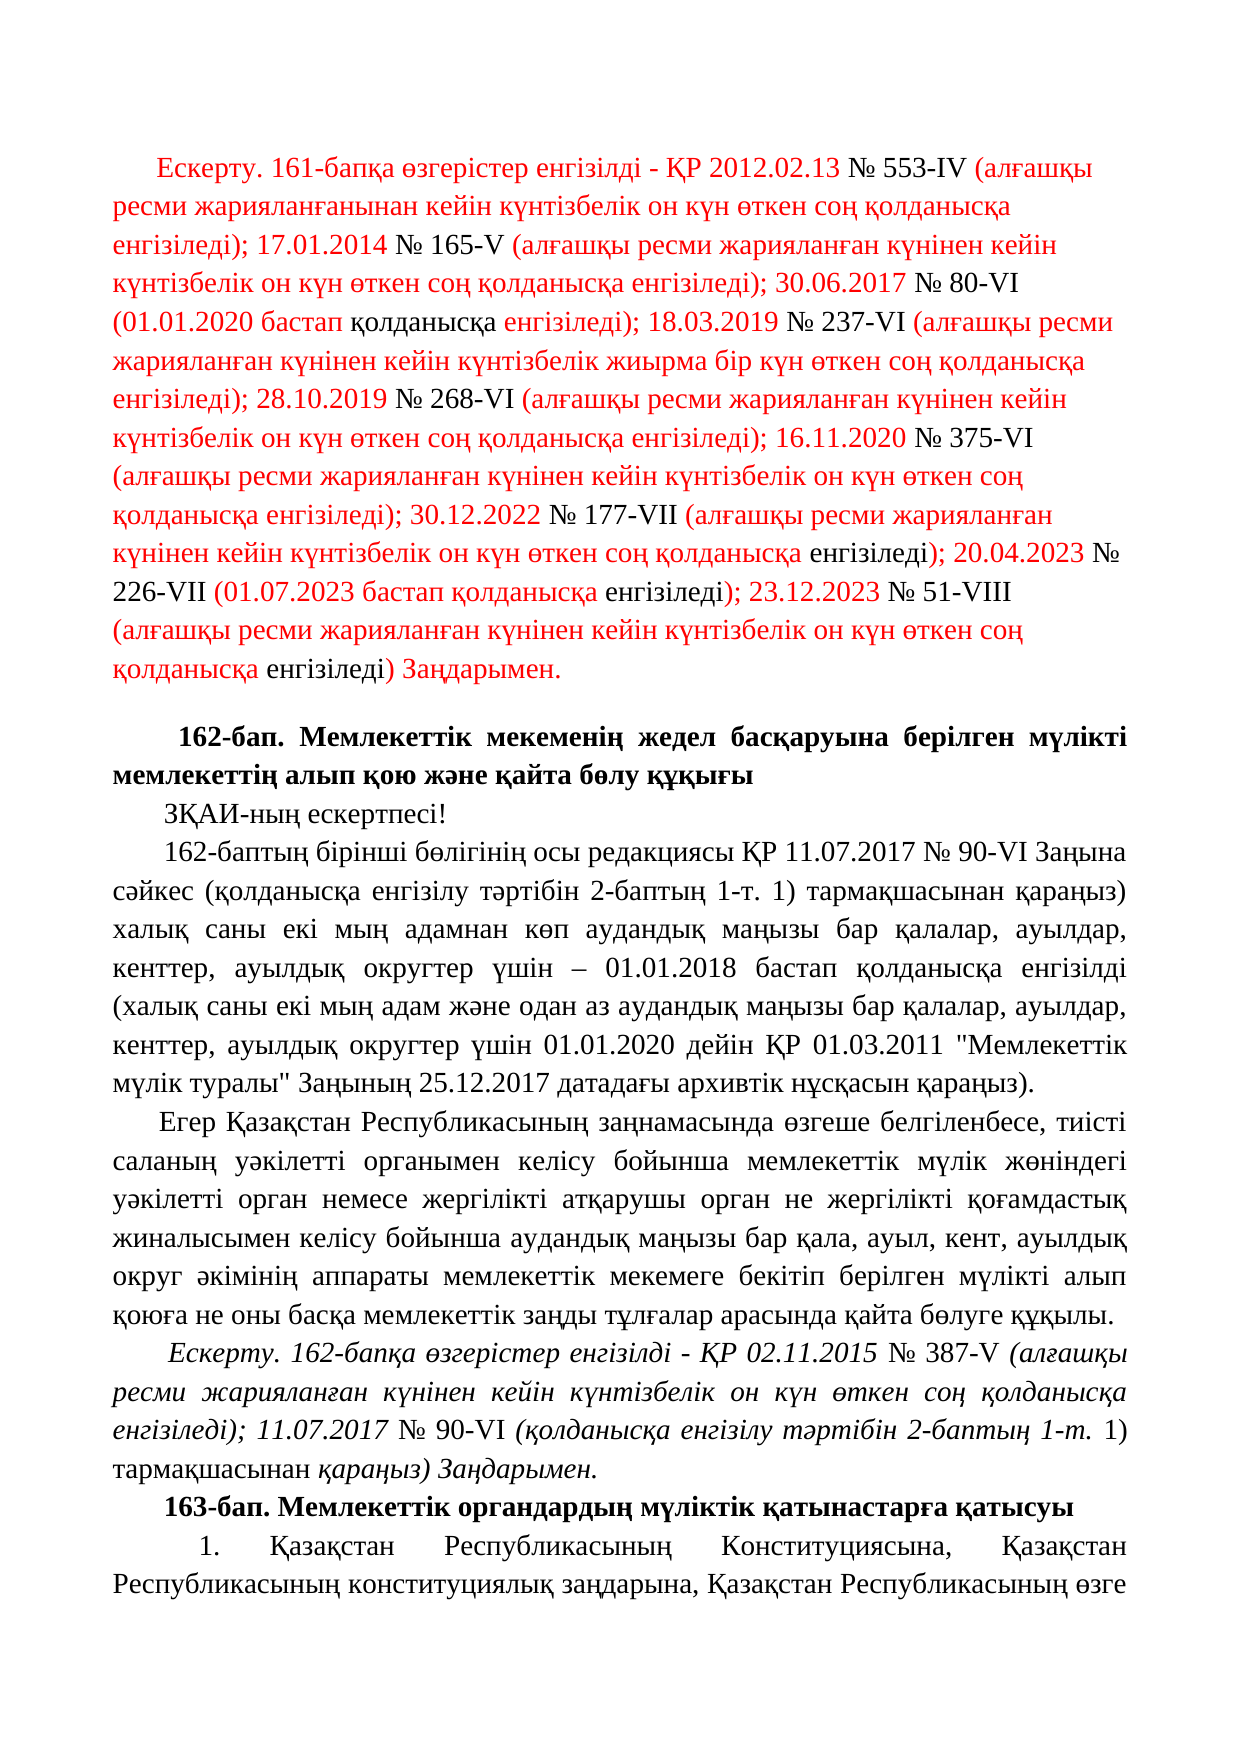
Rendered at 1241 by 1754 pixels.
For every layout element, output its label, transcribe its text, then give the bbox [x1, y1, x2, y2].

text ЗҚАИ-ның ескертпесі! [112, 796, 1128, 829]
text Егер Қазақстан Республикасының заңнамасында өзгеше белгіленбесе, тиісті саланың уәкілетті органымен келісу бойынша мемлекеттік мүлік жөніндегі уәкілетті орган немесе жергілікті атқарушы орган не жергілікті қоғамдастық жиналысымен келісу бойынша аудандық маңызы бар қала, ауыл, кент, ауылдық округ әкімінің аппараты мемлекеттік мекемеге бекітіп берілген мүлікті алып қоюға не оны басқа мемлекеттік заңды тұлғалар арасында қайта бөлуге құқылы. [112, 1104, 1128, 1330]
text 163-бап. Мемлекеттік органдардың мүліктік қатынастарға қатысуы [112, 1489, 1128, 1523]
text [112, 1528, 1128, 1600]
text Ескерту. 161-бапқа өзгерістер енгізілді - ҚР 2012.02.13 № 553-IV (алғашқы ресми жарияланғанынан кейін күнтізбелік он күн өткен соң қолданысқа енгізіледі); 17.01.2014 № 165-V (алғашқы ресми жарияланған күнінен кейін күнтізбелік он күн өткен соң қолданысқа енгізіледі); 30.06.2017 № 80-VI (01.01.2020 бастап қолданысқа енгізіледі); 18.03.2019 № 237-VI (алғашқы ресми жарияланған күнінен кейін күнтізбелік жиырма бір күн өткен соң қолданысқа енгізіледі); 28.10.2019 № 268-VI (алғашқы ресми жарияланған күнінен кейін күнтізбелік он күн өткен соң қолданысқа енгізіледі); 16.11.2020 № 375-VI (алғашқы ресми жарияланған күнінен кейін күнтізбелік он күн өткен соң қолданысқа енгізіледі); 30.12.2022 № 177-VII (алғашқы ресми жарияланған күнінен кейін күнтізбелік он күн өткен соң қолданысқа енгізіледі); 20.04.2023 № 226-VII (01.07.2023 бастап қолданысқа енгізіледі); 23.12.2023 № 51-VIII (алғашқы ресми жарияланған күнінен кейін күнтізбелік он күн өткен соң қолданысқа енгізіледі) Заңдарымен. [112, 150, 1128, 715]
text Ескерту. 162-бапқа өзгерістер енгізілді - ҚР 02.11.2015 № 387-V (алғашқы ресми жарияланған күнінен кейін күнтізбелік он күн өткен соң қолданысқа енгізіледі); 11.07.2017 № 90-VI (қолданысқа енгізілу тәртібін 2-баптың 1-т. 1) тармақшасынан қараңыз) Заңдарымен. [112, 1335, 1128, 1484]
text 162-баптың бірінші бөлігінің осы редакциясы ҚР 11.07.2017 № 90-VI Заңына сәйкес (қолданысқа енгізілу тәртібін 2-баптың 1-т. 1) тармақшасынан қараңыз) халық саны екі мың адамнан көп аудандық маңызы бар қалалар, ауылдар, кенттер, ауылдық округтер үшін – 01.01.2018 бастап қолданысқа енгізілді (халық саны екі мың адам және одан аз аудандық маңызы бар қалалар, ауылдар, кенттер, ауылдық округтер үшін 01.01.2020 дейін ҚР 01.03.2011 "Мемлекеттік мүлік туралы" Заңының 25.12.2017 датадағы архивтік нұсқасын қараңыз). [112, 834, 1128, 1099]
text 162-бап. Мемлекеттік мекеменің жедел басқаруына берiлген мүлiктi мемлекеттің алып қою және қайта бөлу құқығы [112, 719, 1128, 791]
